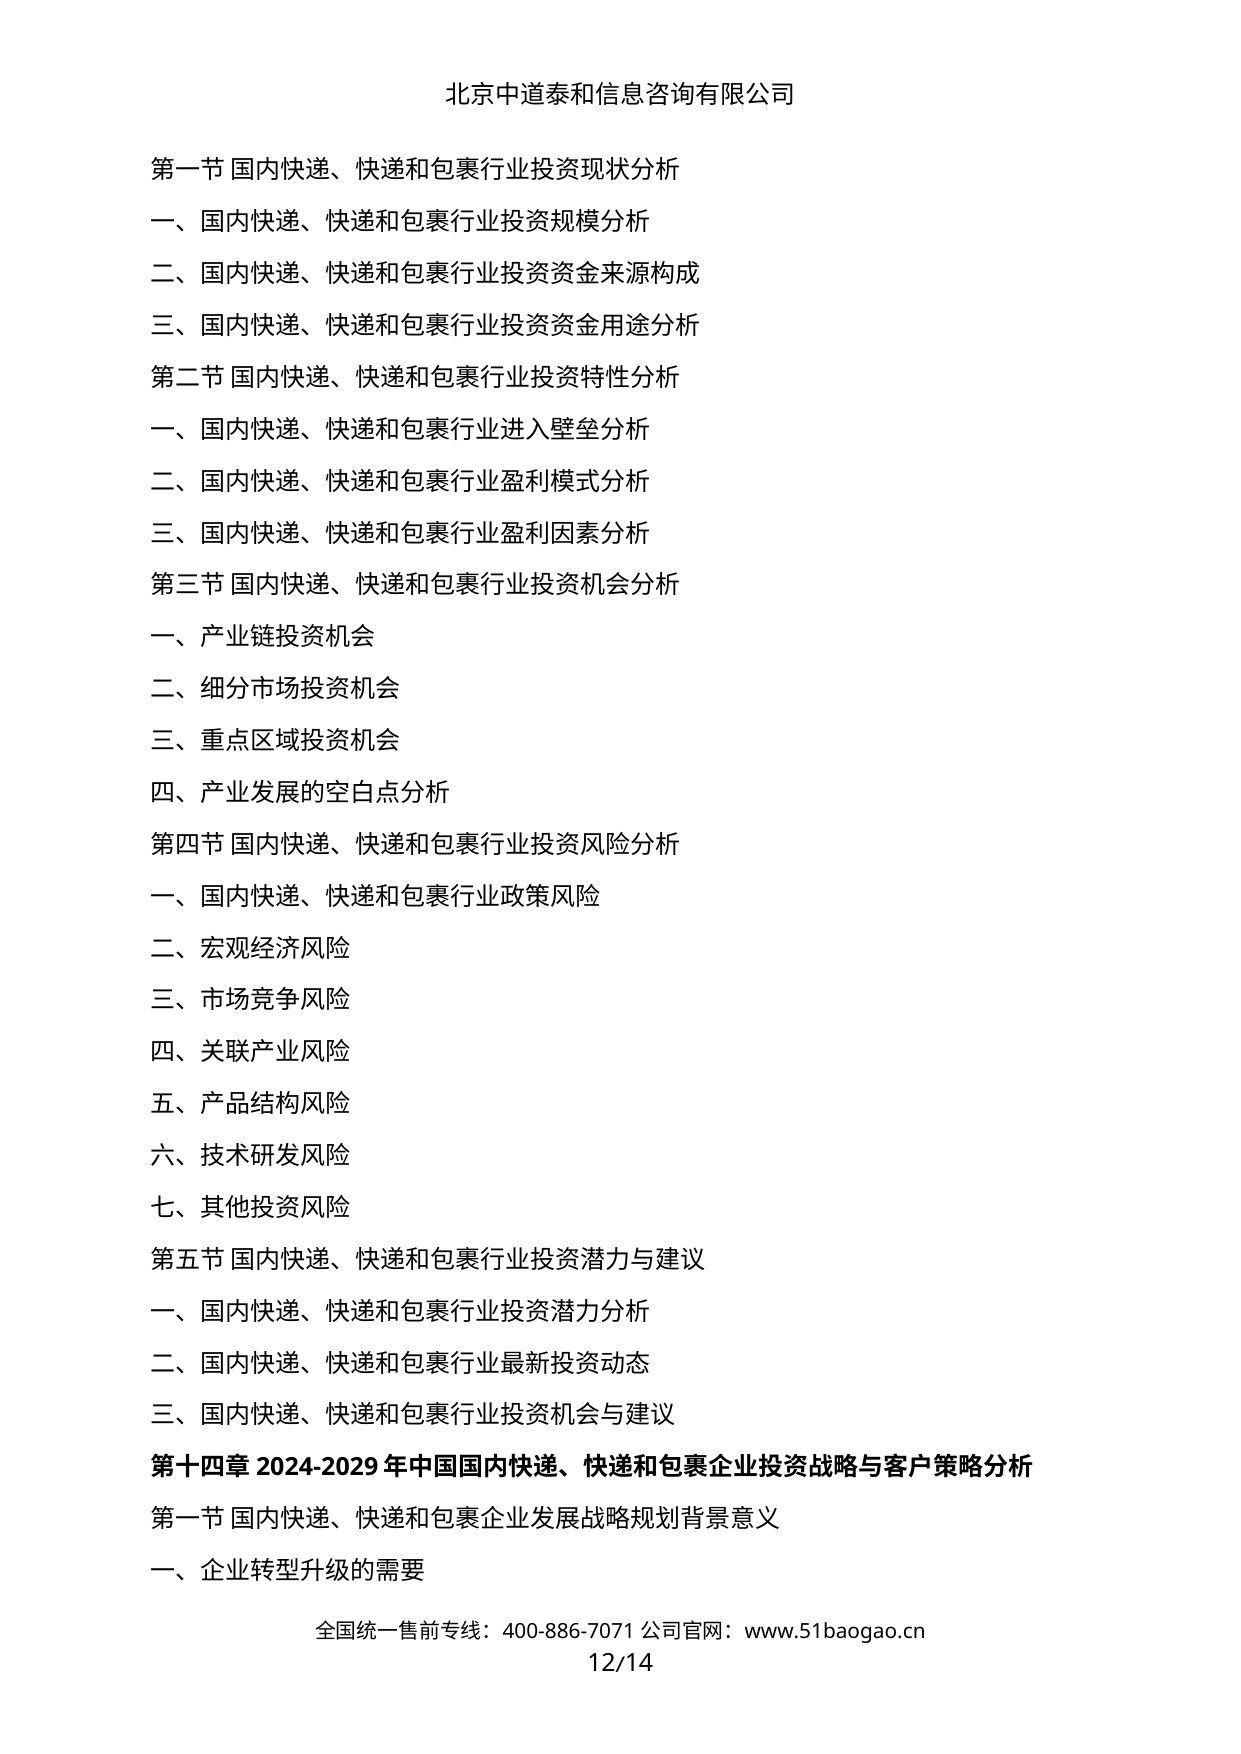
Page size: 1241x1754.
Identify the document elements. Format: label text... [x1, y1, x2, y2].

text 一、国内快递、快递和包裹行业投资规模分析 [150, 202, 1090, 238]
text 三、国内快递、快递和包裹行业投资机会与建议 [150, 1395, 1090, 1431]
text 一、国内快递、快递和包裹行业政策风险 [150, 876, 1090, 912]
text 第一节 国内快递、快递和包裹企业发展战略规划背景意义 [150, 1499, 1090, 1535]
text 一、国内快递、快递和包裹行业进入壁垒分析 [150, 409, 1090, 446]
text 三、国内快递、快递和包裹行业盈利因素分析 [150, 513, 1090, 549]
text 三、市场竞争风险 [150, 980, 1090, 1016]
text 第四节 国内快递、快递和包裹行业投资风险分析 [150, 824, 1090, 861]
text 第十四章 2024-2029年中国国内快递、快递和包裹企业投资战略与客户策略分析 [150, 1447, 1090, 1483]
text 三、国内快递、快递和包裹行业投资资金用途分析 [150, 306, 1090, 342]
text 第一节 国内快递、快递和包裹行业投资现状分析 [150, 150, 1090, 186]
text 二、宏观经济风险 [150, 928, 1090, 964]
text 第二节 国内快递、快递和包裹行业投资特性分析 [150, 357, 1090, 394]
text 第五节 国内快递、快递和包裹行业投资潜力与建议 [150, 1239, 1090, 1276]
text 二、细分市场投资机会 [150, 669, 1090, 705]
text 二、国内快递、快递和包裹行业盈利模式分析 [150, 461, 1090, 497]
text 七、其他投资风险 [150, 1187, 1090, 1224]
text 二、国内快递、快递和包裹行业最新投资动态 [150, 1343, 1090, 1379]
text 三、重点区域投资机会 [150, 721, 1090, 757]
text 一、企业转型升级的需要 [150, 1551, 1090, 1587]
text 四、关联产业风险 [150, 1032, 1090, 1068]
text 四、产业发展的空白点分析 [150, 772, 1090, 809]
text 五、产品结构风险 [150, 1084, 1090, 1120]
text 一、国内快递、快递和包裹行业投资潜力分析 [150, 1291, 1090, 1327]
text 二、国内快递、快递和包裹行业投资资金来源构成 [150, 254, 1090, 290]
text 第三节 国内快递、快递和包裹行业投资机会分析 [150, 565, 1090, 601]
text 一、产业链投资机会 [150, 617, 1090, 653]
text 六、技术研发风险 [150, 1136, 1090, 1172]
